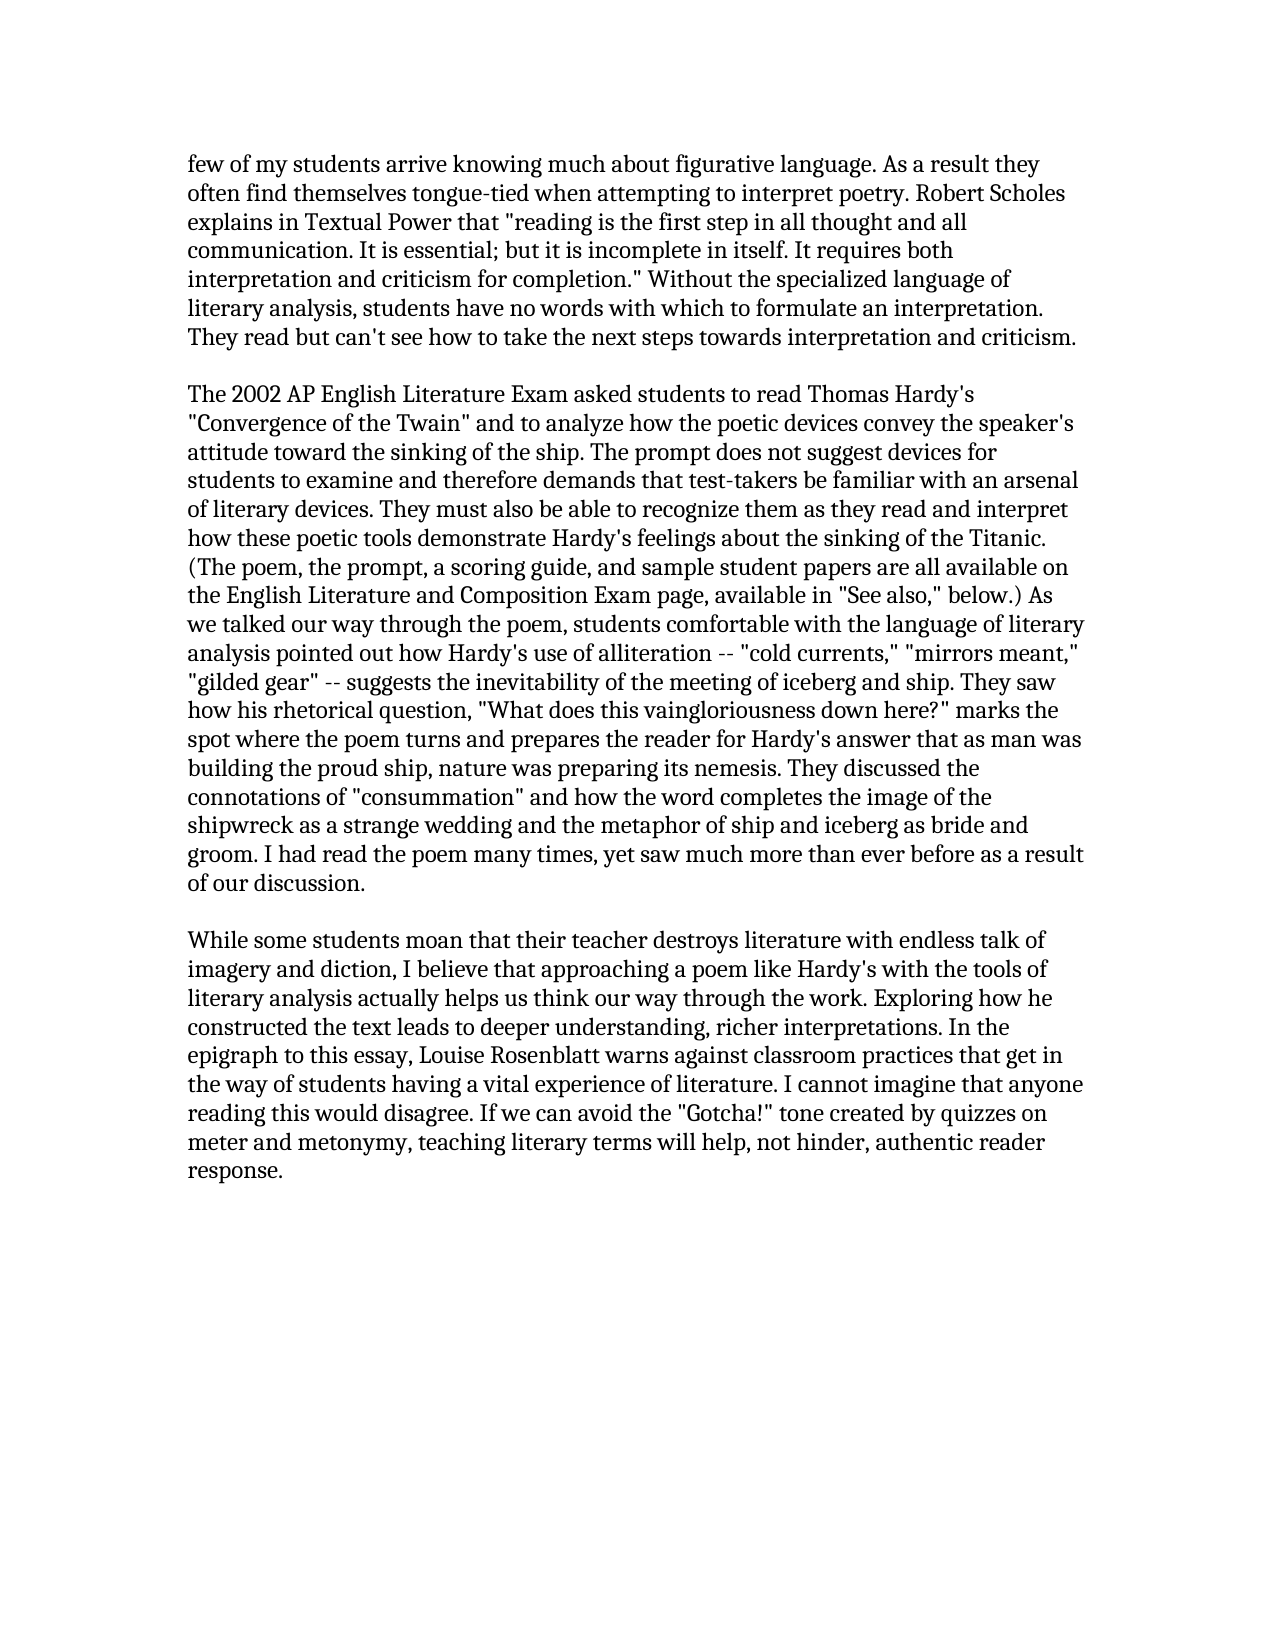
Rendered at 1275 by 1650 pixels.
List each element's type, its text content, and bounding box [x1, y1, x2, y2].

text The 2002 AP English Literature Exam asked students to read Thomas Hardy's "Convergence of the Twain" and to analyze how the poetic devices convey the speaker's attitude toward the sinking of the ship. The prompt does not suggest devices for students to examine and therefore demands that test-takers be familiar with an arsenal of literary devices. They must also be able to recognize them as they read and interpret how these poetic tools demonstrate Hardy's feelings about the sinking of the Titanic. (The poem, the prompt, a scoring guide, and sample student papers are all available on the English Literature and Composition Exam page, available in "See also," below.) As we talked our way through the poem, students comfortable with the language of literary analysis pointed out how Hardy's use of alliteration -- "cold currents," "mirrors meant," "gilded gear" -- suggests the inevitability of the meeting of iceberg and ship. They saw how his rhetorical question, "What does this vaingloriousness down here?" marks the spot where the poem turns and prepares the reader for Hardy's answer that as man was building the proud ship, nature was preparing its nemesis. They discussed the connotations of "consummation" and how the word completes the image of the shipwreck as a strange wedding and the metaphor of ship and iceberg as bride and groom. I had read the poem many times, yet saw much more than ever before as a result of our discussion. [187, 380, 1087, 897]
text While some students moan that their teacher destroys literature with endless talk of imagery and diction, I believe that approaching a poem like Hardy's with the tools of literary analysis actually helps us think our way through the work. Exploring how he constructed the text leads to deeper understanding, richer interpretations. In the epigraph to this essay, Louise Rosenblatt warns against classroom practices that get in the way of students having a vital experience of literature. I cannot imagine that anyone reading this would disagree. If we can avoid the "Gotcha!" tone created by quizzes on meter and metonymy, teaching literary terms will help, not hinder, authentic reader response. [187, 926, 1087, 1185]
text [187, 150, 1087, 351]
